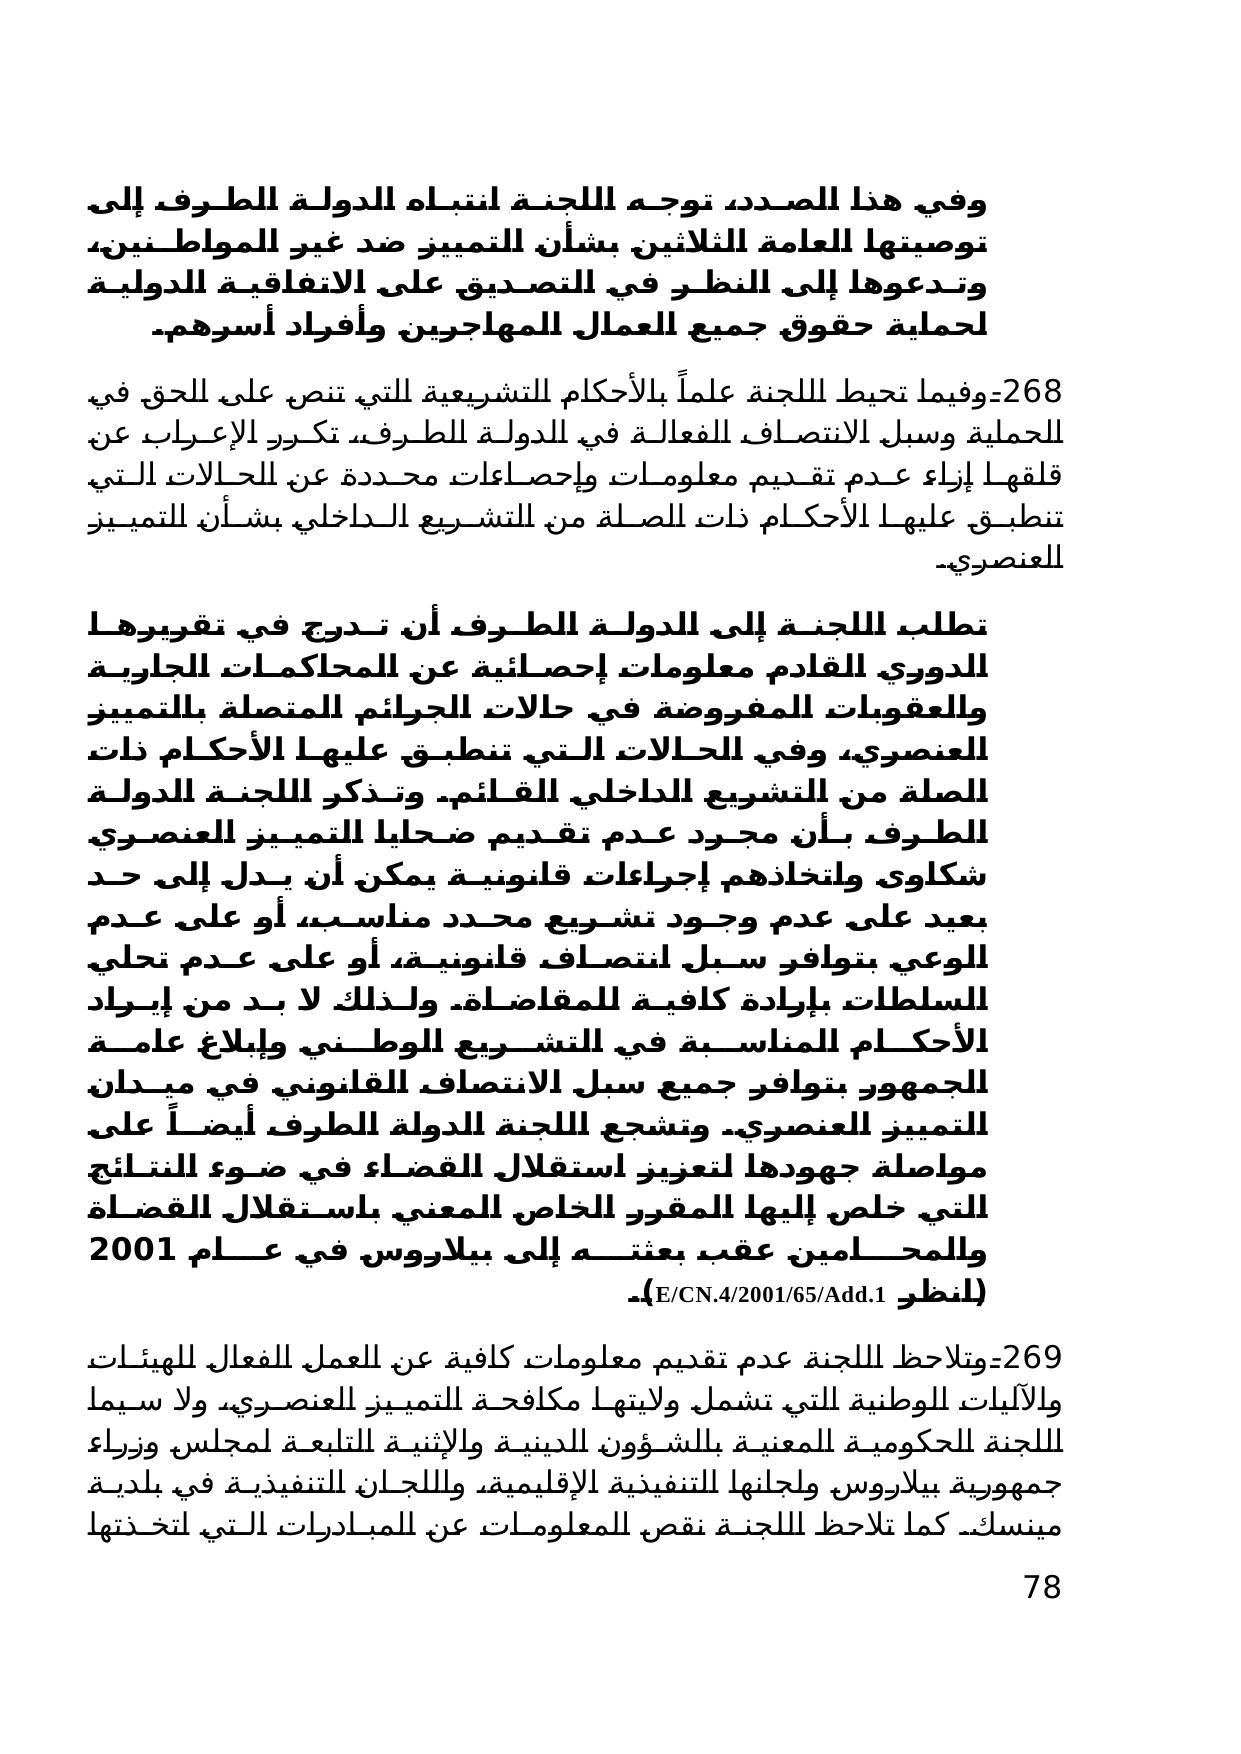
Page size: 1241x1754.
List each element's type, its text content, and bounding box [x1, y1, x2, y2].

text 268- وفيما تحيط اللجنة علماً بالأحكام التشريعية التي تنص على الحق في الحماية وسبل الانتصاف الفعالة في الدولة الطرف، تكرر الإعراب عن قلقها إزاء عدم تقديم معلومات وإحصاءات محددة عن الحالات التي تنطبق عليها الأحكام ذات الصلة من التشريع الداخلي بشأن التمييز العنصري. [89, 369, 1063, 577]
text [89, 1336, 1063, 1544]
text تطلب اللجنة إلى الدولة الطرف أن تدرج في تقريرها الدوري القادم معلومات إحصائية عن المحاكمات الجارية والعقوبات المفروضة في حالات الجرائم المتصلة بالتمييز العنصري، وفي الحالات التي تنطبق عليها الأحكام ذات الصلة من التشريع الداخلي القائم. وتذكر اللجنة الدولة الطرف بأن مجرد عدم تقديم ضحايا التمييز العنصري شكاوى واتخاذهم إجراءات قانونية يمكن أن يدل إلى حد بعيد على عدم وجود تشريع محدد مناسب، أو على عدم الوعي بتوافر سبل انتصاف قانونية، أو على عدم تحلي السلطات بإرادة كافية للمقاضاة. ولذلك لا بد من إيراد الأحكام المناسبة في التشريع الوطني وإبلاغ عامة الجمهور بتوافر جميع سبل الانتصاف القانوني في ميدان التمييز العنصري. وتشجع اللجنة الدولة الطرف أيضاً على مواصلة جهودها لتعزيز استقلال القضاء في ضوء النتائج التي خلص إليها المقرر الخاص المعني باستقلال القضاة والمحامين عقب بعثته إلى بيلاروس في عام 2001 (انظر E/CN.4/2001/65/Add.1). [89, 602, 988, 1311]
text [89, 177, 988, 344]
